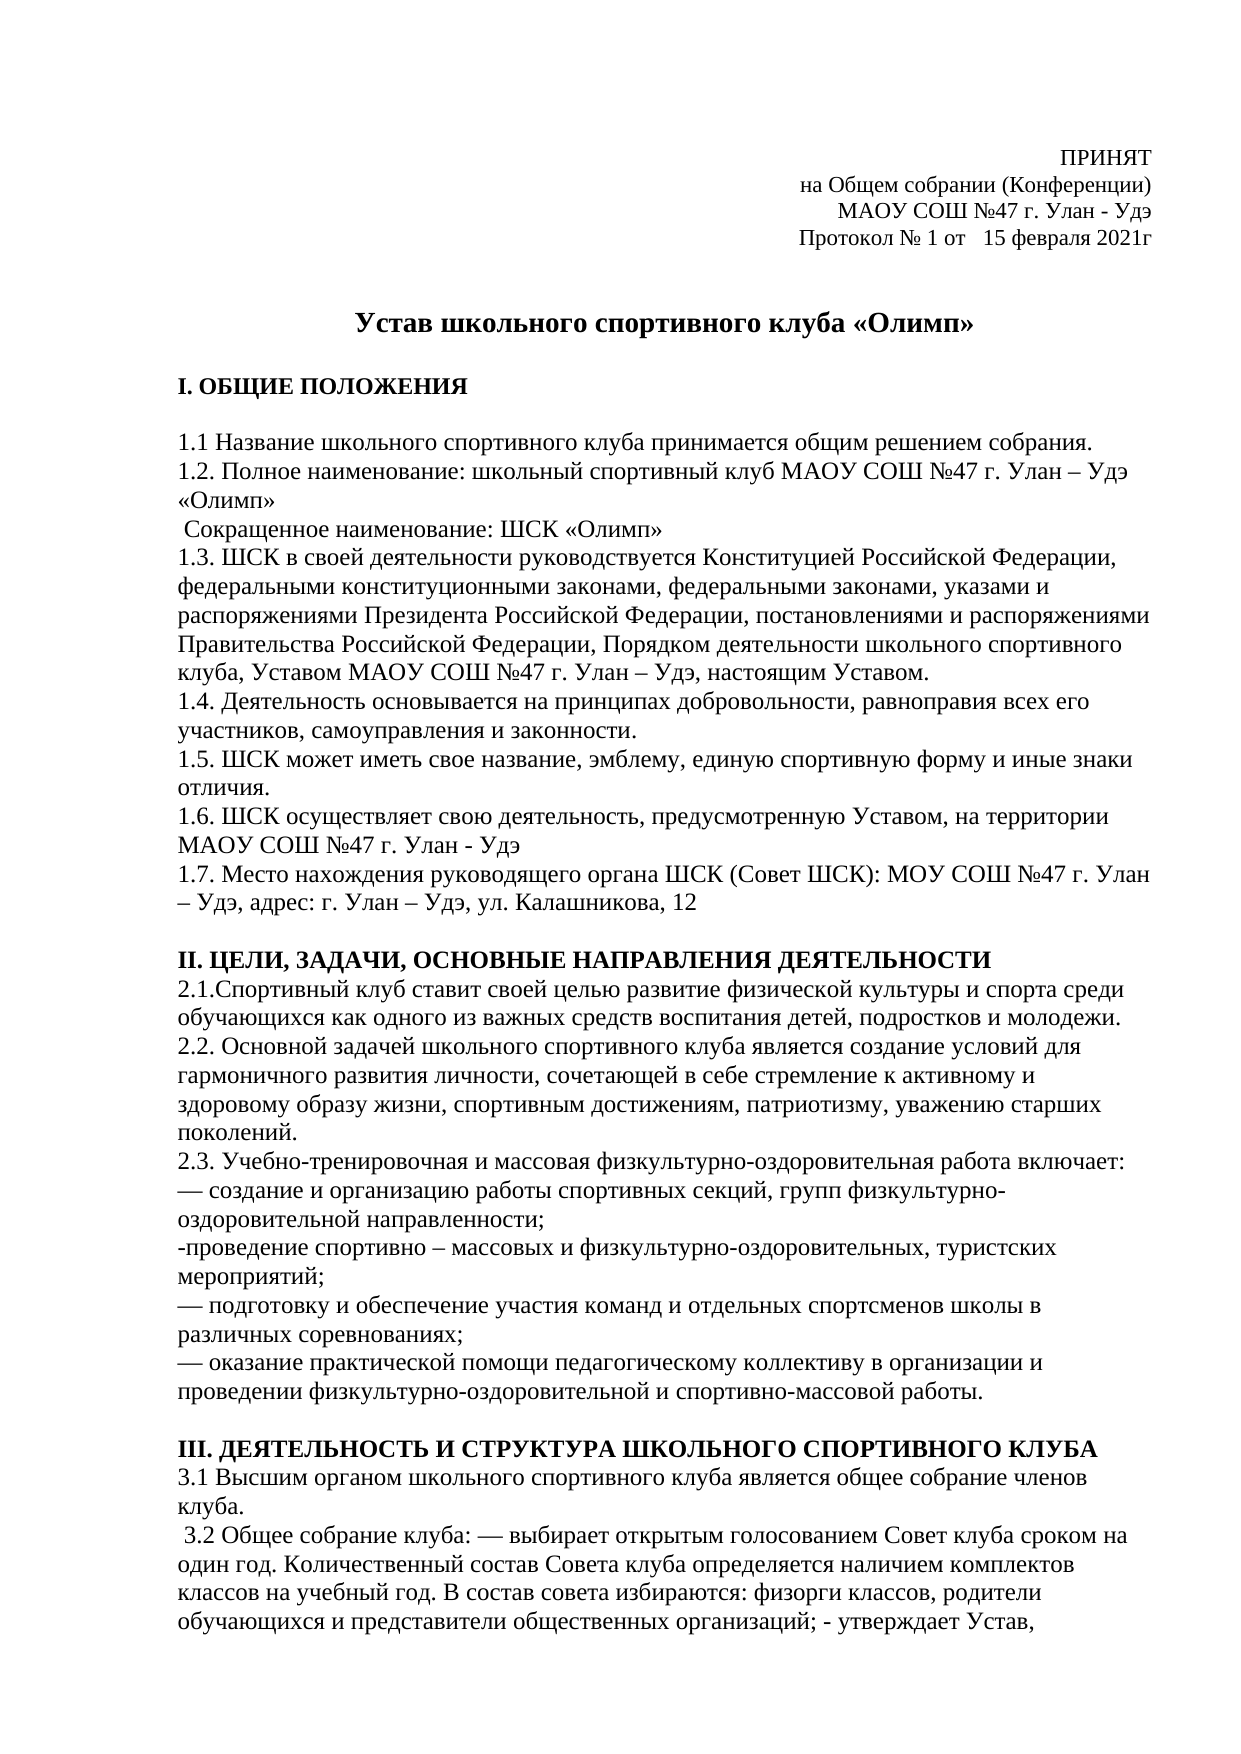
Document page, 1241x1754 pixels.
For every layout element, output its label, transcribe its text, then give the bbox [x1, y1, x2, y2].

text 1.4. Деятельность основывается на принципах добровольности, равноправия всех его участников, самоуправления и законности. [177, 686, 1152, 744]
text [177, 1520, 1152, 1635]
text Устав школьного спортивного клуба «Олимп» [177, 305, 1152, 339]
text 1.7. Место нахождения руководящего органа ШСК (Совет ШСК): МОУ СОШ №47 г. Улан – Удэ, адрес: г. Улан – Удэ, ул. Калашникова, 12 [177, 859, 1152, 916]
text 1.1 Название школьного спортивного клуба принимается общим решением собрания. [177, 427, 1152, 456]
text I. ОБЩИЕ ПОЛОЖЕНИЯ [177, 372, 1152, 400]
text — подготовку и обеспечение участия команд и отдельных спортсменов школы в различных соревнованиях; [177, 1290, 1152, 1347]
text 1.5. ШСК может иметь свое название, эмблему, единую спортивную форму и иные знаки отличия. [177, 744, 1152, 801]
text на Общем собрании (Конференции) [177, 171, 1152, 197]
text 2.1.Спортивный клуб ставит своей целью развитие физической культуры и спорта среди обучающихся как одного из важных средств воспитания детей, подростков и молодежи. [177, 974, 1152, 1031]
text 3.1 Высшим органом школьного спортивного клуба является общее собрание членов клуба. [177, 1462, 1152, 1520]
text 1.6. ШСК осуществляет свою деятельность, предусмотренную Уставом, на территории МАОУ СОШ №47 г. Улан - Удэ [177, 801, 1152, 859]
text МАОУ СОШ №47 г. Улан - Удэ [177, 197, 1152, 223]
text 1.3. ШСК в своей деятельности руководствуется Конституцией Российской Федерации, федеральными конституционными законами, федеральными законами, указами и распоряжениями Президента Российской Федерации, постановлениями и распоряжениями Правительства Российской Федерации, Порядком деятельности школьного спортивного клуба, Уставом МАОУ СОШ №47 г. Улан – Удэ, настоящим Уставом. [177, 542, 1152, 686]
text II. ЦЕЛИ, ЗАДАЧИ, ОСНОВНЫЕ НАПРАВЛЕНИЯ ДЕЯТЕЛЬНОСТИ [177, 945, 1152, 974]
text ПРИНЯТ [177, 144, 1152, 171]
text III. ДЕЯТЕЛЬНОСТЬ И СТРУКТУРА ШКОЛЬНОГО СПОРТИВНОГО КЛУБА [177, 1434, 1152, 1462]
text -проведение спортивно – массовых и физкультурно-оздоровительных, туристских мероприятий; [177, 1232, 1152, 1290]
text Сокращенное наименование: ШСК «Олимп» [177, 514, 1152, 542]
text 2.2. Основной задачей школьного спортивного клуба является создание условий для гармоничного развития личности, сочетающей в себе стремление к активному и здоровому образу жизни, спортивным достижениям, патриотизму, уважению старших поколений. [177, 1031, 1152, 1146]
text 1.2. Полное наименование: школьный спортивный клуб МАОУ СОШ №47 г. Улан – Удэ «Олимп» [177, 456, 1152, 514]
text — оказание практической помощи педагогическому коллективу в организации и проведении физкультурно-оздоровительной и спортивно-массовой работы. [177, 1347, 1152, 1405]
text 2.3. Учебно-тренировочная и массовая физкультурно-оздоровительная работа включает: — создание и организацию работы спортивных секций, групп физкультурно-оздоровительной направленности; [177, 1146, 1152, 1232]
text Протокол № 1 от 15 февраля 2021г [177, 223, 1152, 250]
